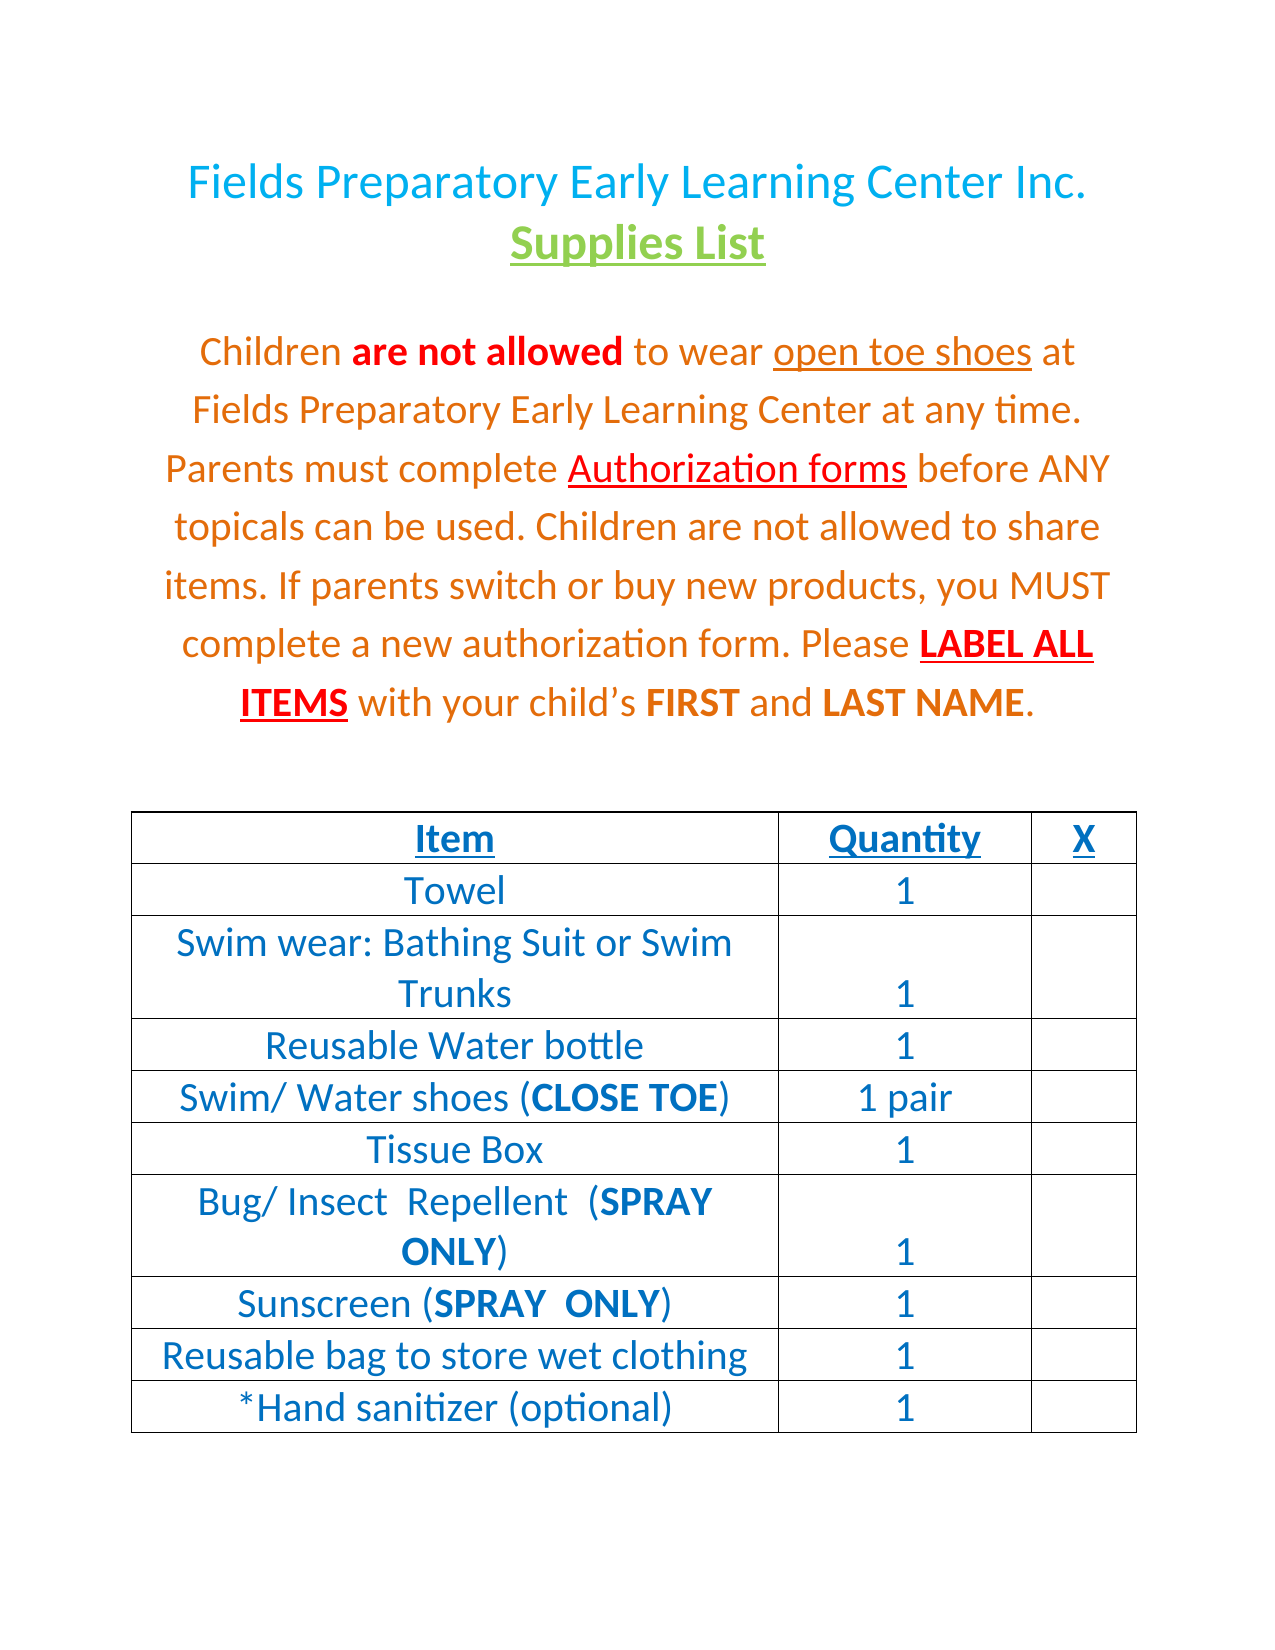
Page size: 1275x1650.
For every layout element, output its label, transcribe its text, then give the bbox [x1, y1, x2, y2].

table_cell Reusable bag to store wet clothing [132, 1329, 778, 1380]
table_header Quantity [779, 813, 1031, 863]
table_cell 1 [779, 916, 1031, 1018]
table_cell Swim wear: Bathing Suit or Swim Trunks [132, 916, 778, 1018]
table_cell 1 pair [779, 1071, 1031, 1122]
table_cell Swim/ Water shoes (CLOSE TOE) [132, 1071, 778, 1122]
table_cell Tissue Box [132, 1123, 778, 1173]
table_cell 1 [779, 1123, 1031, 1173]
text Fields Preparatory Early Learning Center Inc. [150, 150, 1125, 211]
table_cell 1 [779, 1381, 1031, 1432]
table_cell 1 [779, 864, 1031, 915]
table_cell Towel [132, 864, 778, 915]
table_cell Reusable Water bottle [132, 1019, 778, 1070]
table_cell [1032, 1329, 1136, 1380]
table_cell Bug/ Insect Repellent (SPRAY ONLY) [132, 1175, 778, 1276]
table_cell [1032, 1175, 1136, 1276]
table_cell 1 [779, 1277, 1031, 1328]
table_cell [1032, 1277, 1136, 1328]
table_cell *Hand sanitizer (optional) [132, 1381, 778, 1432]
table_cell Sunscreen (SPRAY ONLY) [132, 1277, 778, 1328]
table_header Item [132, 813, 778, 863]
table_cell [1032, 1381, 1136, 1432]
table_cell [1032, 864, 1136, 915]
table_cell [1032, 916, 1136, 1018]
table_header X [1032, 813, 1136, 863]
table_cell 1 [779, 1175, 1031, 1276]
table_cell [1032, 1123, 1136, 1173]
table_cell 1 [779, 1329, 1031, 1380]
text Children are not allowed to wear open toe shoes at Fields Preparatory Early Learning Center at any time. Parents must complete Authorization forms before ANY topicals can be used. Children are not allowed to share items. If parents switch or buy new products, you MUST complete a new authorization form. Please LABEL ALL ITEMS with your child’s FIRST and LAST NAME. [150, 325, 1125, 727]
table_cell [1032, 1071, 1136, 1122]
table_cell [1032, 1019, 1136, 1070]
table_cell 1 [779, 1019, 1031, 1070]
text Supplies List [150, 211, 1125, 272]
